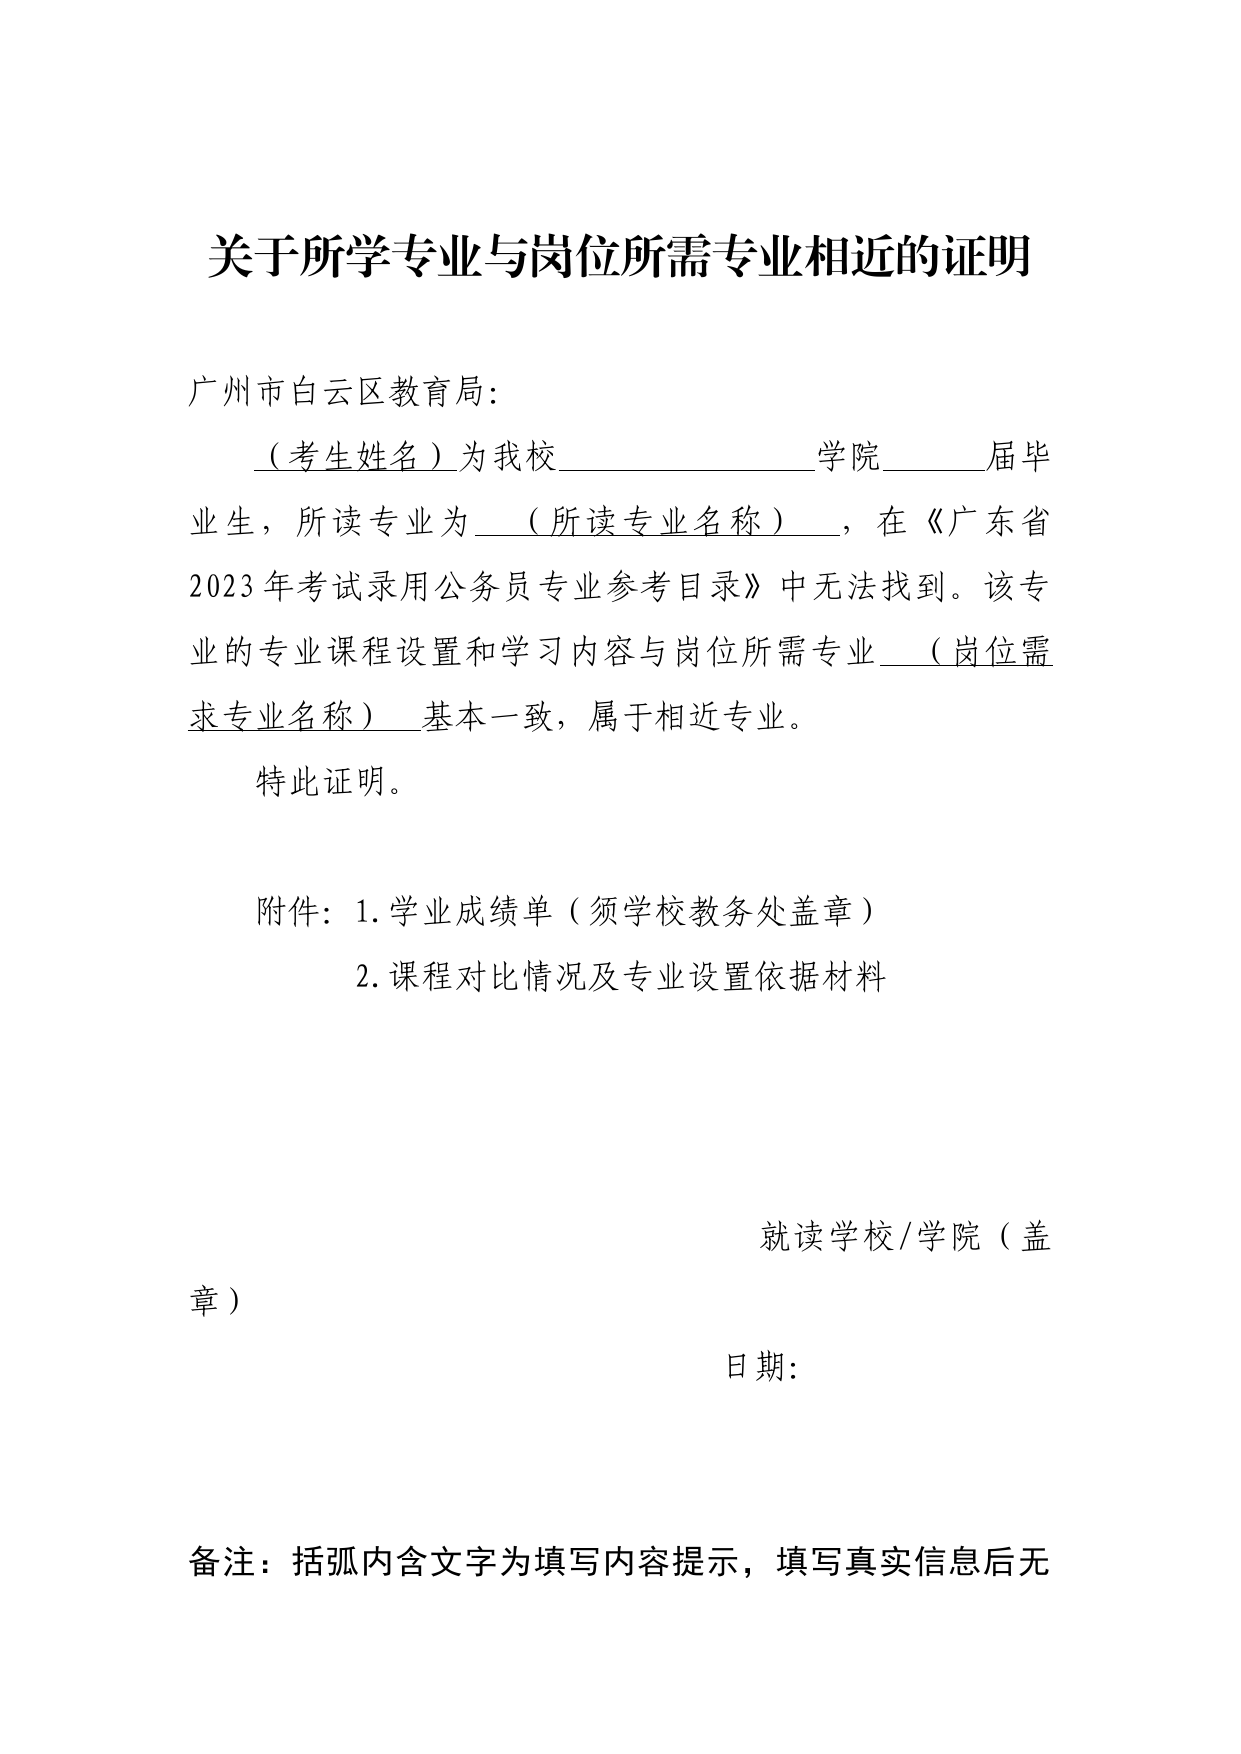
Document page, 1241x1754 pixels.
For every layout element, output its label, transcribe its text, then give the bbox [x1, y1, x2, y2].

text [187, 1527, 1053, 1592]
text 日期： [187, 1332, 1053, 1397]
text （考生姓名）为我校 学院 届毕业生，所读专业为 （所读专业名称） ，在《广东省2023年考试录用公务员专业参考目录》中无法找到。该专业的专业课程设置和学习内容与岗位所需专业 （岗位需求专业名称） 基本一致，属于相近专业。 [187, 422, 1053, 747]
text 关于所学专业与岗位所需专业相近的证明 [187, 227, 1053, 292]
text 2.课程对比情况及专业设置依据材料 [187, 942, 1053, 1007]
text 就读学校/学院（盖章） [187, 1202, 1053, 1332]
text 特此证明。 [187, 747, 1053, 812]
text 附件：1.学业成绩单（须学校教务处盖章） [187, 877, 1053, 942]
text 广州市白云区教育局： [187, 357, 1053, 422]
